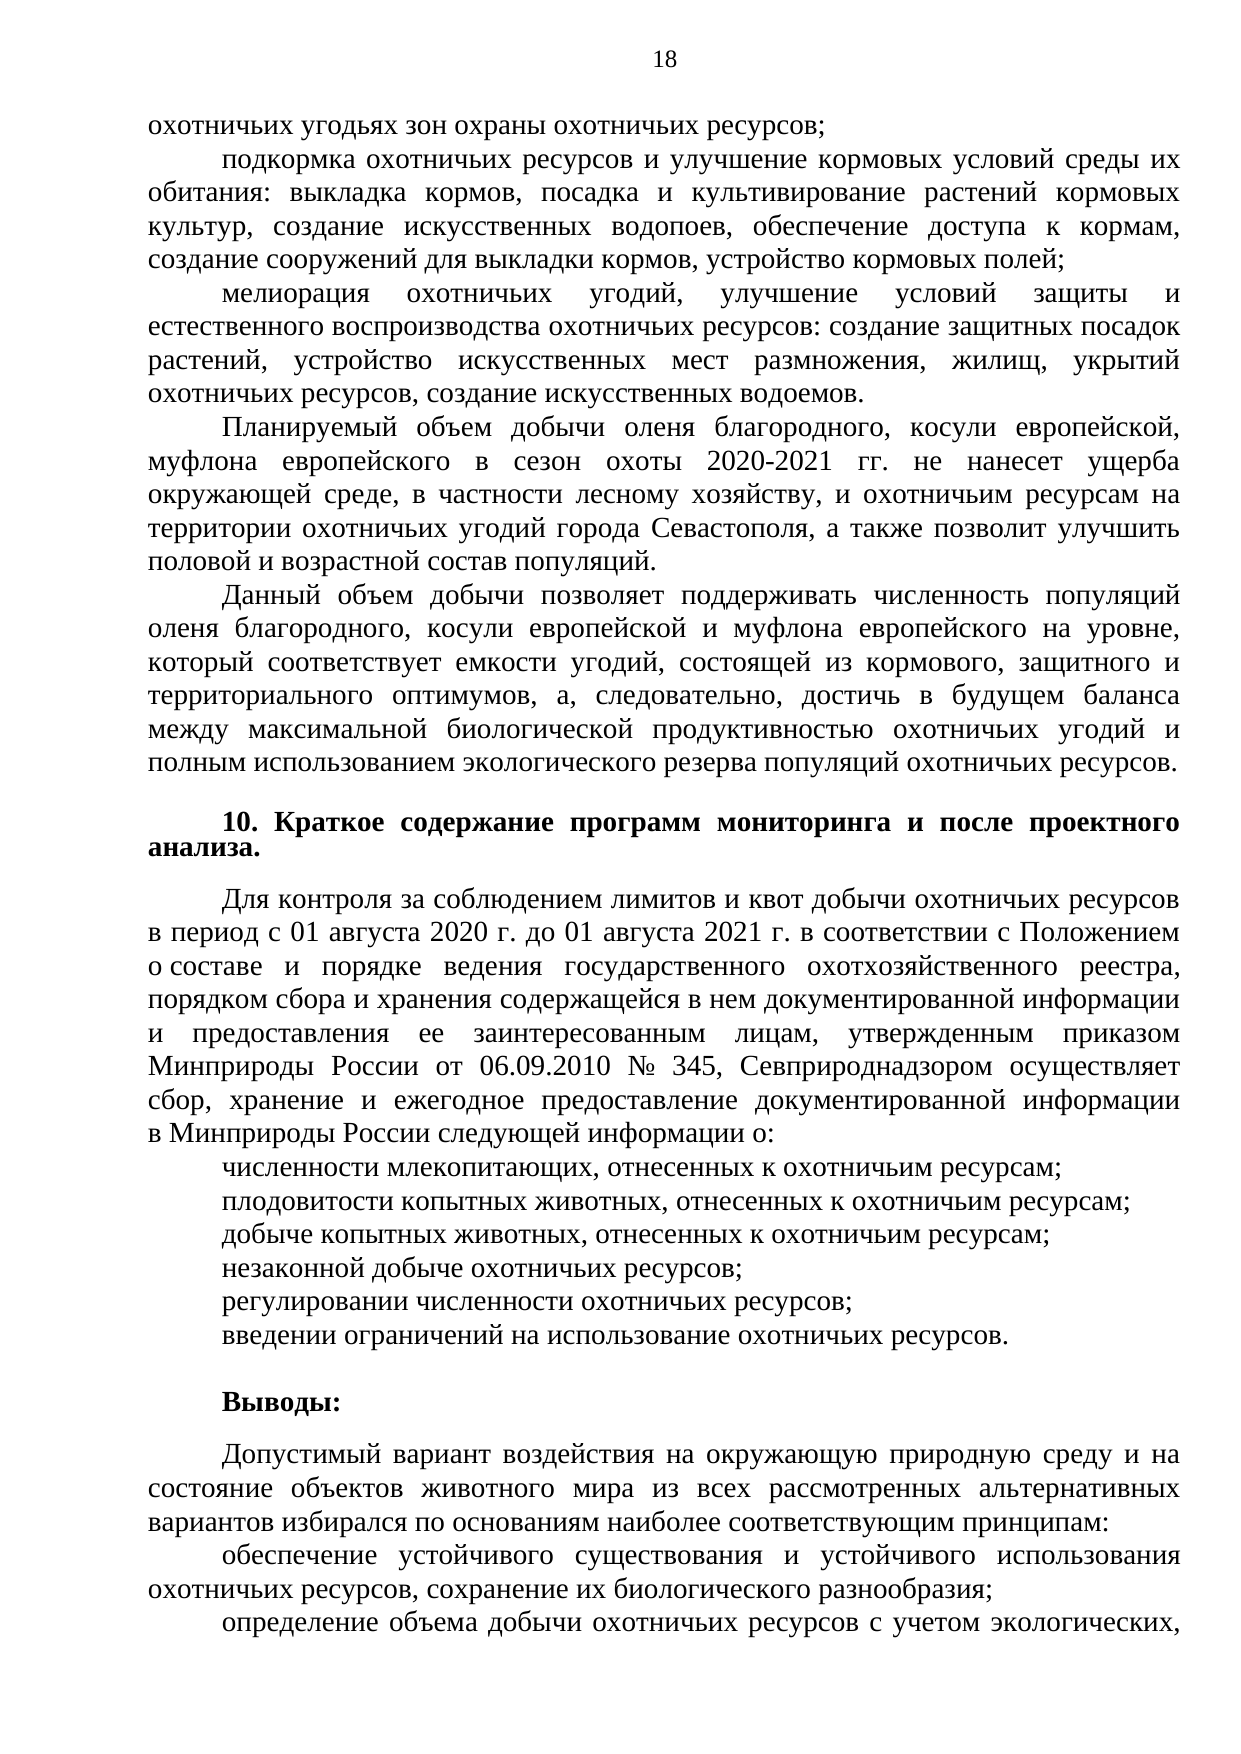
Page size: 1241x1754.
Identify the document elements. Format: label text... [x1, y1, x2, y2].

text незаконной добыче охотничьих ресурсов; [148, 1250, 1181, 1283]
text Планируемый объем добычи оленя благородного, косули европейской, муфлона европейского в сезон охоты 2020-2021 гг. не нанесет ущерба окружающей среде, в частности лесному хозяйству, и охотничьим ресурсам на территории охотничьих угодий города Севастополя, а также позволит улучшить половой и возрастной состав популяций. [148, 409, 1181, 577]
text Допустимый вариант воздействия на окружающую природную среду и на состояние объектов животного мира из всех рассмотренных альтернативных вариантов избирался по основаниям наиболее соответствующим принципам: [148, 1437, 1181, 1537]
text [148, 107, 1181, 141]
text подкормка охотничьих ресурсов и улучшение кормовых условий среды их обитания: выкладка кормов, посадка и культивирование растений кормовых культур, создание искусственных водопоев, обеспечение доступа к кормам, создание сооружений для выкладки кормов, устройство кормовых полей; [148, 141, 1181, 275]
text Выводы: [148, 1384, 1181, 1417]
text Для контроля за соблюдением лимитов и квот добычи охотничьих ресурсов в период с 01 августа 2020 г. до 01 августа 2021 г. в соответствии с Положением о составе и порядке ведения государственного охотхозяйственного реестра, порядком сбора и хранения содержащейся в нем документированной информации и предоставления ее заинтересованным лицам, утвержденным приказом Минприроды России от 06.09.2010 № 345, Севприроднадзором осуществляет сбор, хранение и ежегодное предоставление документированной информации в Минприроды России следующей информации о: [148, 881, 1181, 1149]
text плодовитости копытных животных, отнесенных к охотничьим ресурсам; [148, 1183, 1181, 1216]
text численности млекопитающих, отнесенных к охотничьим ресурсам; [148, 1149, 1181, 1183]
text обеспечение устойчивого существования и устойчивого использования охотничьих ресурсов, сохранение их биологического разнообразия; [148, 1537, 1181, 1604]
text добыче копытных животных, отнесенных к охотничьим ресурсам; [148, 1216, 1181, 1250]
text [148, 1604, 1181, 1638]
text мелиорация охотничьих угодий, улучшение условий защиты и естественного воспроизводства охотничьих ресурсов: создание защитных посадок растений, устройство искусственных мест размножения, жилищ, укрытий охотничьих ресурсов, создание искусственных водоемов. [148, 275, 1181, 409]
text 10. Краткое содержание программ мониторинга и после проектного анализа. [148, 812, 1181, 862]
text Данный объем добычи позволяет поддерживать численность популяций оленя благородного, косули европейской и муфлона европейского на уровне, который соответствует емкости угодий, состоящей из кормового, защитного и территориального оптимумов, а, следовательно, достичь в будущем баланса между максимальной биологической продуктивностью охотничьих угодий и полным использованием экологического резерва популяций охотничьих ресурсов. [148, 577, 1181, 778]
text регулировании численности охотничьих ресурсов; [148, 1283, 1181, 1317]
text введении ограничений на использование охотничьих ресурсов. [148, 1317, 1181, 1350]
